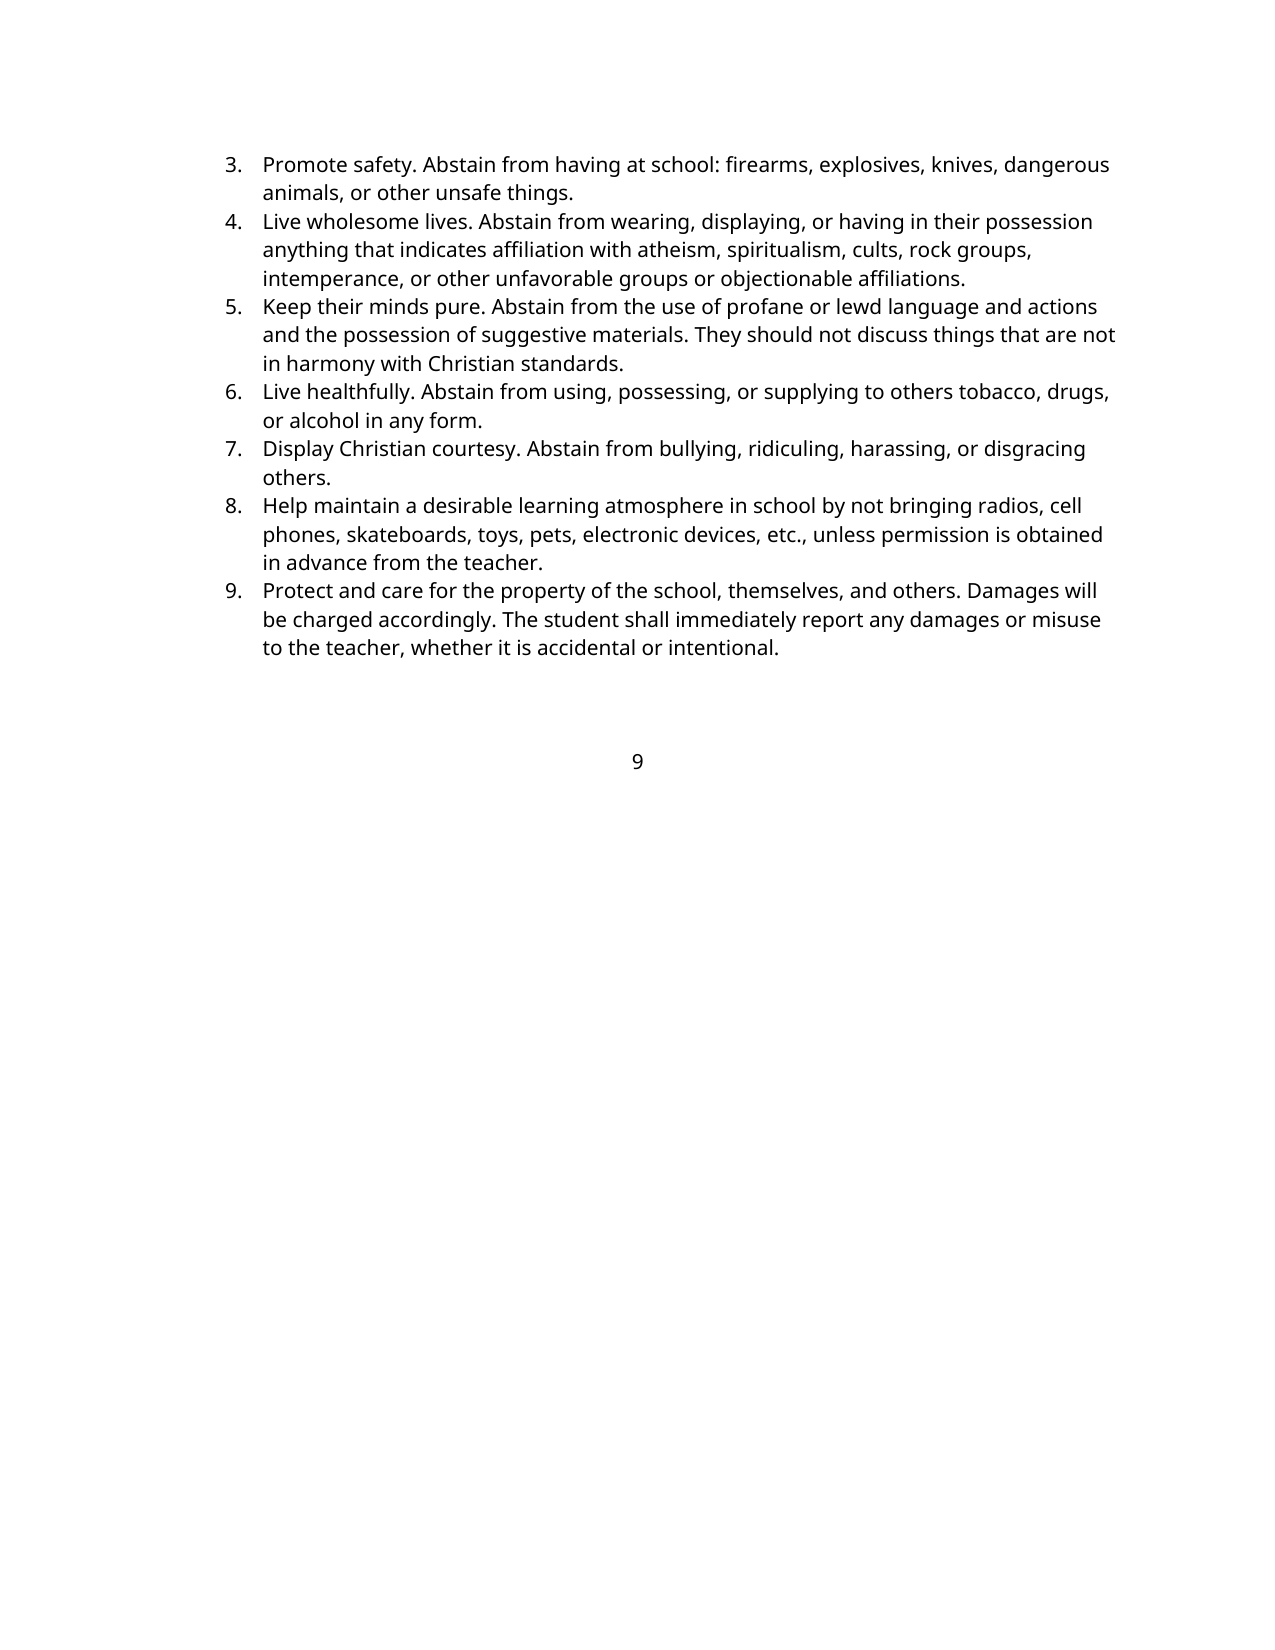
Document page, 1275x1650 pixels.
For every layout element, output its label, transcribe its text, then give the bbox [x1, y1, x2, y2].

list Help maintain a desirable learning atmosphere in school by not bringing radios, cell phones, skateboards, toys, pets, electronic devices, etc., unless permission is obtained in advance from the teacher. [225, 491, 1125, 577]
list Protect and care for the property of the school, themselves, and others. Damages will be charged accordingly. The student shall immediately report any damages or misuse to the teacher, whether it is accidental or intentional. [225, 577, 1125, 662]
list Live wholesome lives. Abstain from wearing, displaying, or having in their possession anything that indicates affiliation with atheism, spiritualism, cults, rock groups, intemperance, or other unfavorable groups or objectionable affiliations. [225, 207, 1125, 292]
list Live healthfully. Abstain from using, possessing, or supplying to others tobacco, drugs, or alcohol in any form. [225, 377, 1125, 434]
list Display Christian courtesy. Abstain from bullying, ridiculing, harassing, or disgracing others. [225, 434, 1125, 491]
list Promote safety. Abstain from having at school: firearms, explosives, knives, dangerous animals, or other unsafe things. [225, 150, 1125, 207]
text 9 [150, 747, 1125, 776]
list Keep their minds pure. Abstain from the use of profane or lewd language and actions and the possession of suggestive materials. They should not discuss things that are not in harmony with Christian standards. [225, 292, 1125, 377]
